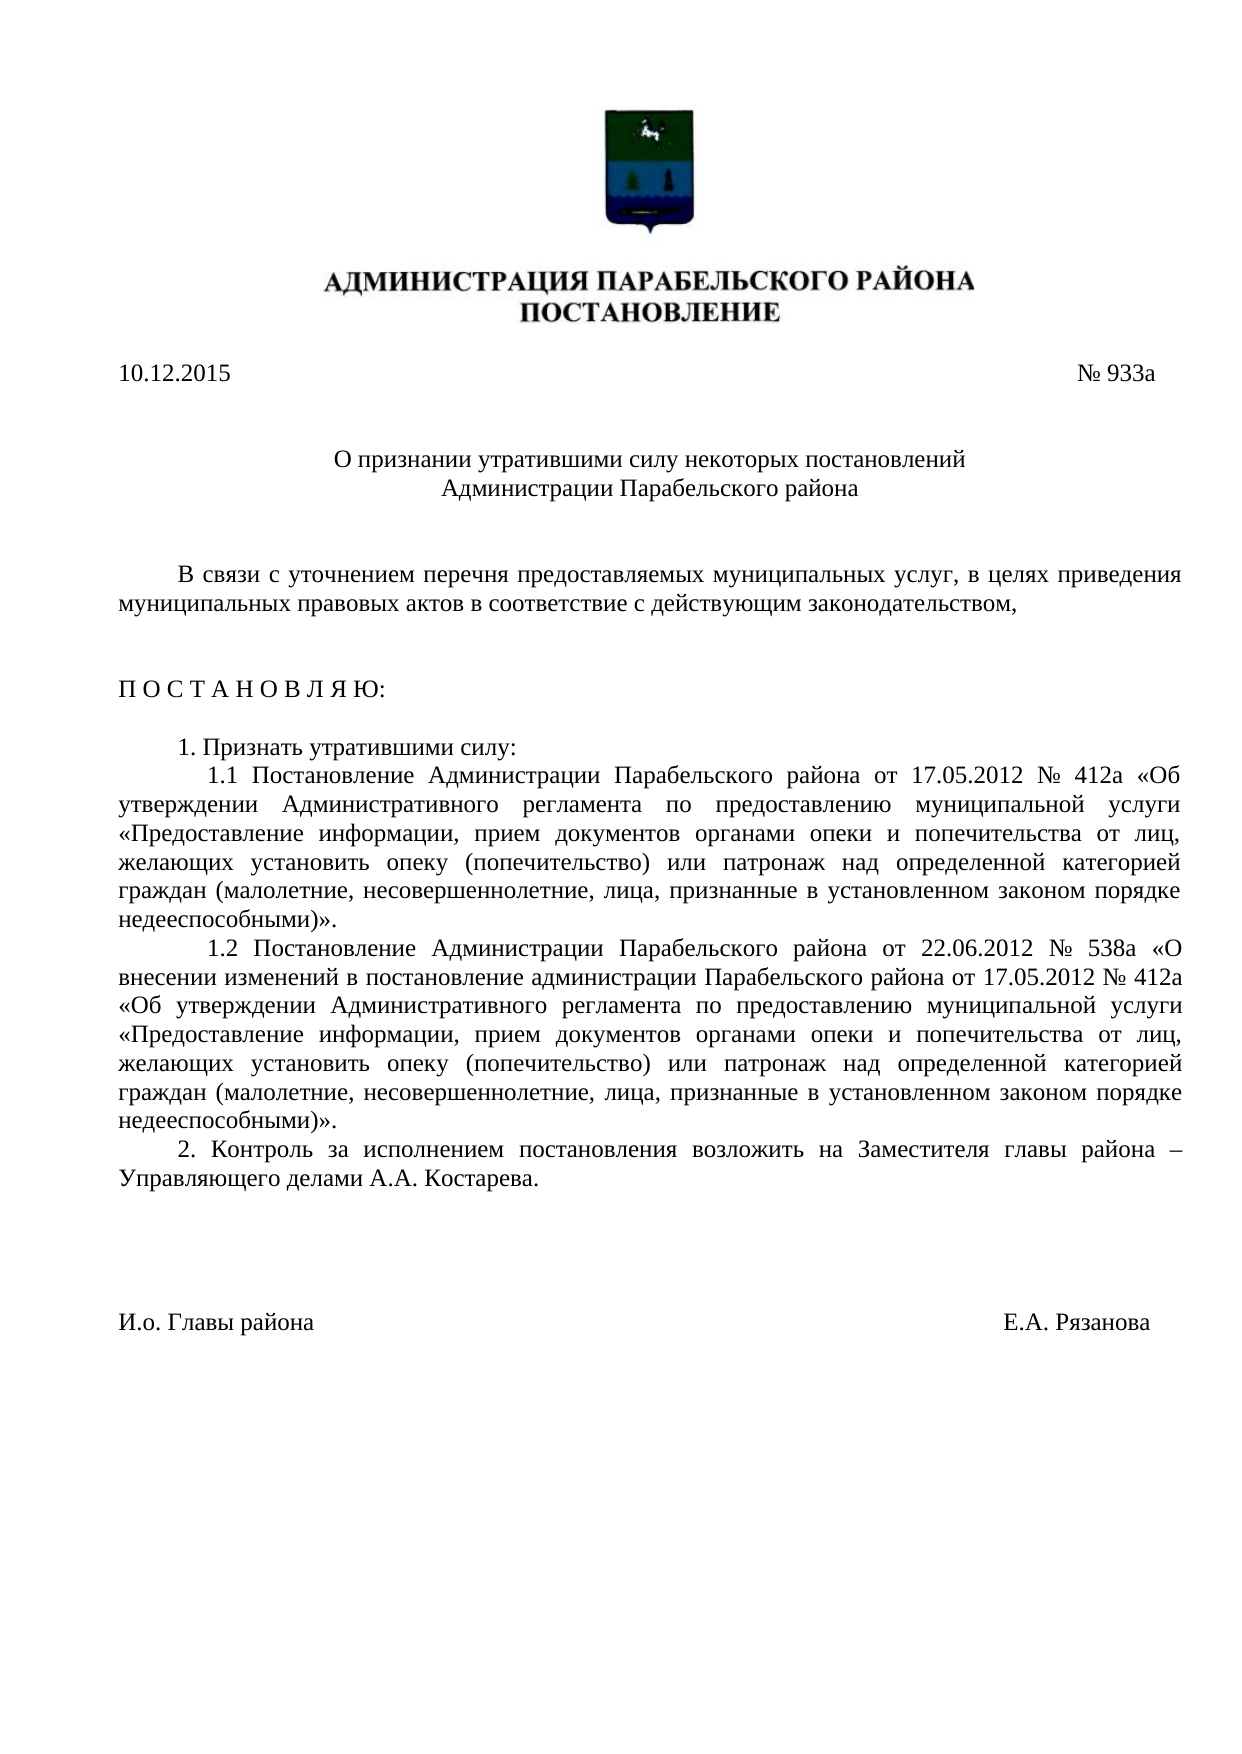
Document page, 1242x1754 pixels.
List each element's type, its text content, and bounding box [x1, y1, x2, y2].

text 1.2 Постановление Администрации Парабельского района от 22.06.2012 № 538а «О внесении изменений в постановление администрации Парабельского района от 17.05.2012 № 412а «Об утверждении Административного регламента по предоставлению муниципальной услуги «Предоставление информации, прием документов органами опеки и попечительства от лиц, желающих установить опеку (попечительство) или патронаж над определенной категорией граждан (малолетние, несовершеннолетние, лица, признанные в установленном законом порядке недееспособными)». [118, 933, 1183, 1134]
text 1.1 Постановление Администрации Парабельского района от 17.05.2012 № 412а «Об утверждении Административного регламента по предоставлению муниципальной услуги «Предоставление информации, прием документов органами опеки и попечительства от лиц, желающих установить опеку (попечительство) или патронаж над определенной категорией граждан (малолетние, несовершеннолетние, лица, признанные в установленном законом порядке недееспособными)». [118, 760, 1181, 933]
text 10.12.2015 № 933а [118, 358, 1183, 387]
text 1. Признать утратившими силу: [118, 732, 1181, 760]
text Администрации Парабельского района [118, 473, 1181, 502]
picture [314, 106, 975, 330]
text И.о. Главы района Е.А. Рязанова [118, 1307, 1183, 1335]
text В связи с уточнением перечня предоставляемых муниципальных услуг, в целях приведения муниципальных правовых актов в соответствие с действующим законодательством, [118, 559, 1183, 617]
text 2. Контроль за исполнением постановления возложить на Заместителя главы района – Управляющего делами А.А. Костарева. [118, 1134, 1183, 1192]
text П О С Т А Н О В Л Я Ю: [118, 674, 1183, 703]
text О признании утратившими силу некоторых постановлений [118, 444, 1181, 473]
